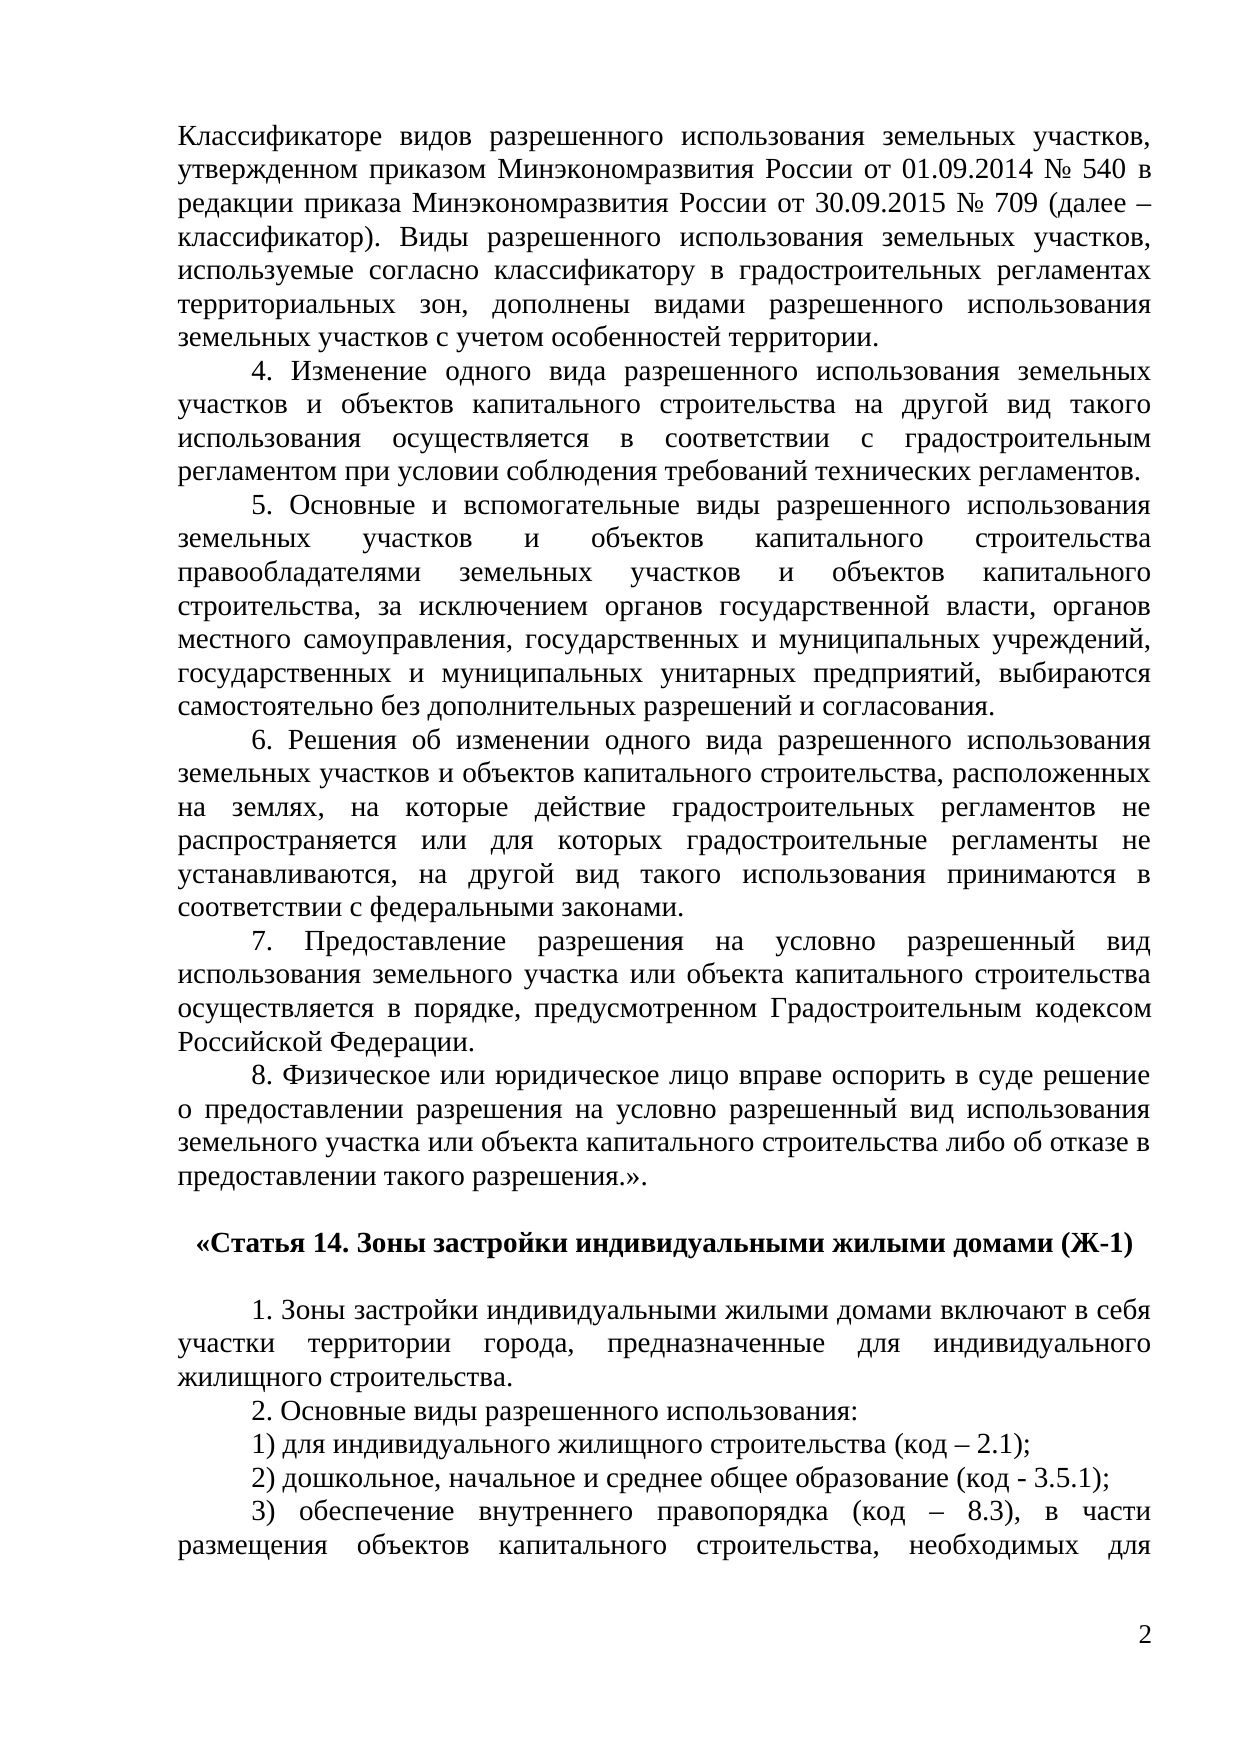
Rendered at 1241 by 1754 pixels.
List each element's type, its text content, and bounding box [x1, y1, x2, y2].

text 6. Решения об изменении одного вида разрешенного использования земельных участков и объектов капитального строительства, расположенных на землях, на которые действие градостроительных регламентов не распространяется или для которых градостроительные регламенты не устанавливаются, на другой вид такого использования принимаются в соответствии с федеральными законами. [177, 722, 1152, 923]
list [177, 118, 1152, 353]
text 2) дошкольное, начальное и среднее общее образование (код - 3.5.1); [177, 1460, 1152, 1493]
text 4. Изменение одного вида разрешенного использования земельных участков и объектов капитального строительства на другой вид такого использования осуществляется в соответствии с градостроительным регламентом при условии соблюдения требований технических регламентов. [177, 353, 1152, 487]
text 8. Физическое или юридическое лицо вправе оспорить в суде решение о предоставлении разрешения на условно разрешенный вид использования земельного участка или объекта капитального строительства либо об отказе в предоставлении такого разрешения.». [177, 1057, 1152, 1191]
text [177, 1493, 1152, 1560]
subtitle «Статья 14. Зоны застройки индивидуальными жилыми домами (Ж-1) [177, 1225, 1152, 1258]
text 7. Предоставление разрешения на условно разрешенный вид использования земельного участка или объекта капитального строительства осуществляется в порядке, предусмотренном Градостроительным кодексом Российской Федерации. [177, 923, 1152, 1057]
text 1) для индивидуального жилищного строительства (код – 2.1); [177, 1426, 1152, 1460]
text 1. Зоны застройки индивидуальными жилыми домами включают в себя участки территории города, предназначенные для индивидуального жилищного строительства. [177, 1292, 1152, 1393]
text 5. Основные и вспомогательные виды разрешенного использования земельных участков и объектов капитального строительства правообладателями земельных участков и объектов капитального строительства, за исключением органов государственной власти, органов местного самоуправления, государственных и муниципальных учреждений, государственных и муниципальных унитарных предприятий, выбираются самостоятельно без дополнительных разрешений и согласования. [177, 487, 1152, 722]
text 2. Основные виды разрешенного использования: [177, 1393, 1152, 1426]
